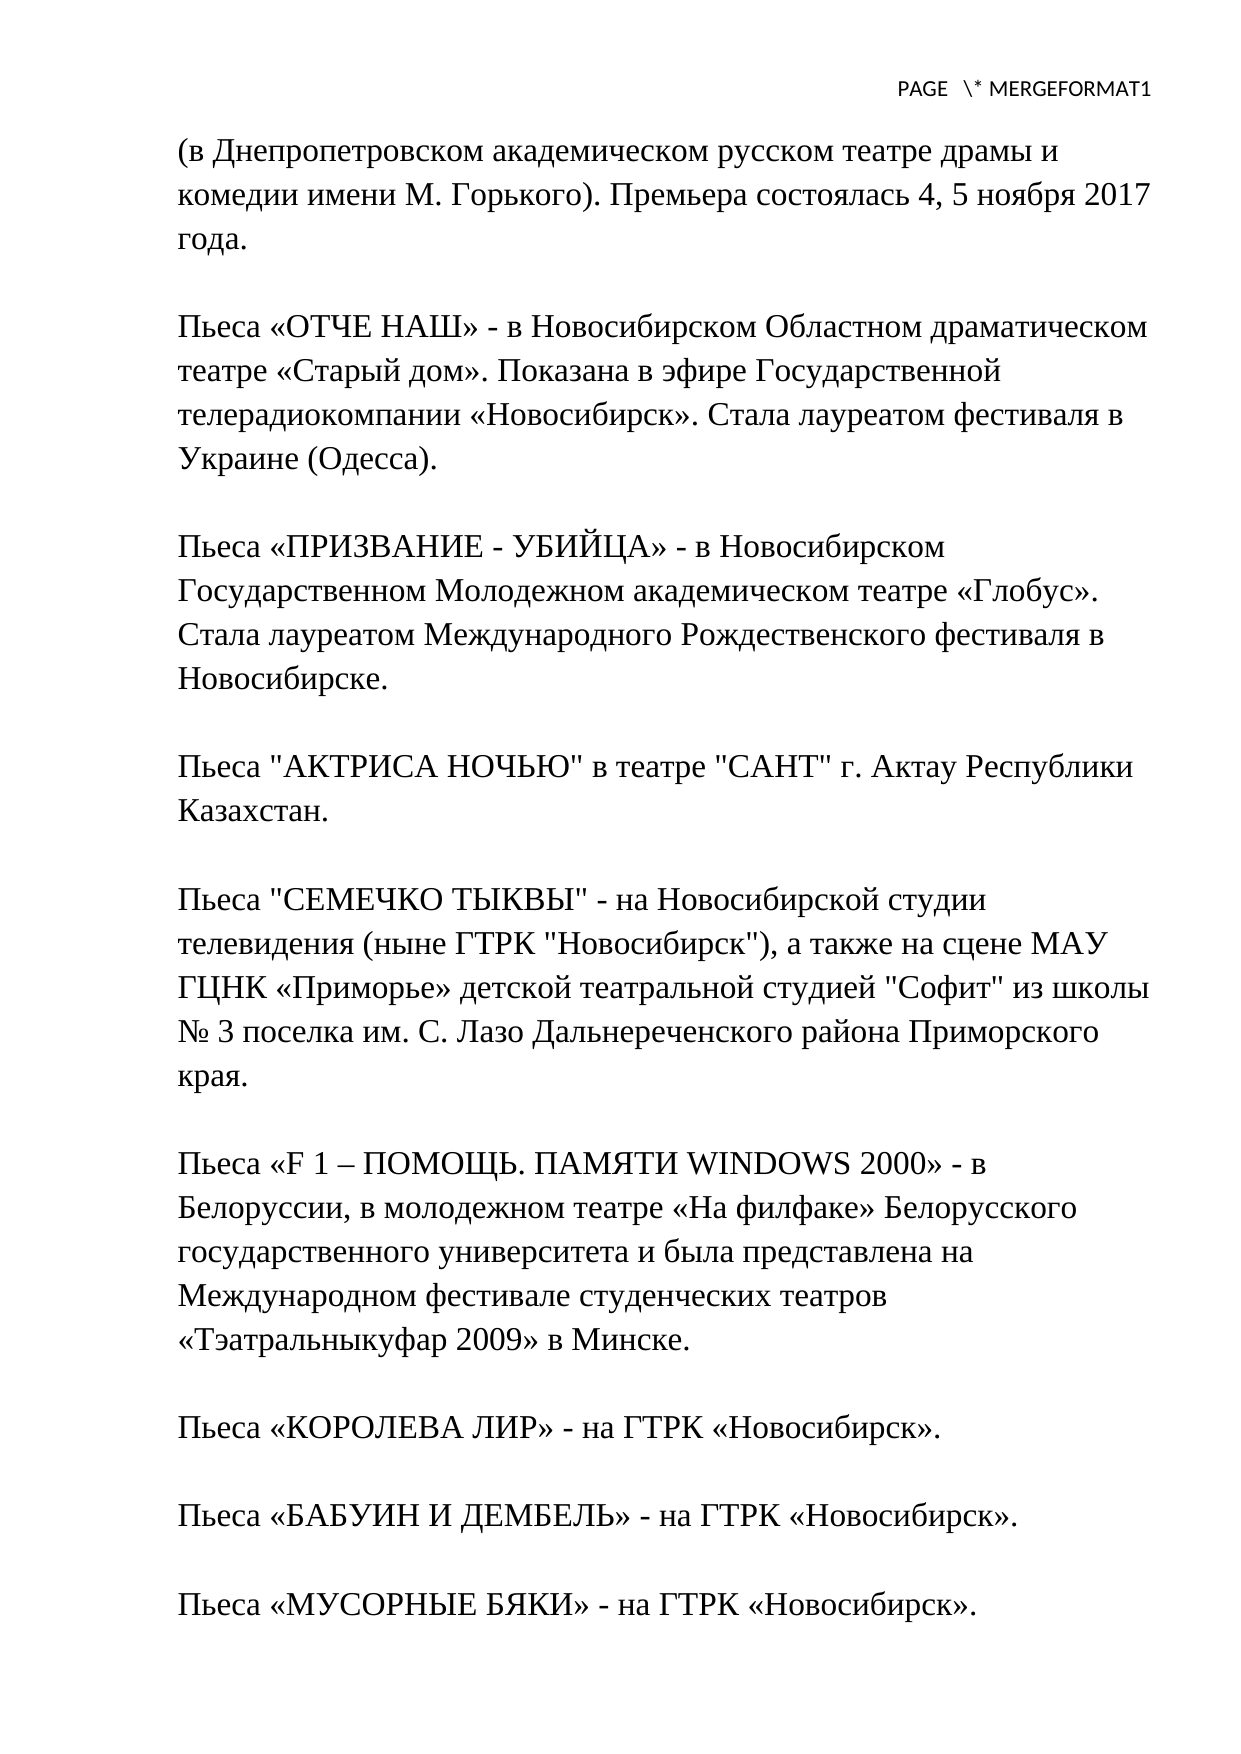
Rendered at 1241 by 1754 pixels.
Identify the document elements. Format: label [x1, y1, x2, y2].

text [177, 130, 1152, 1622]
